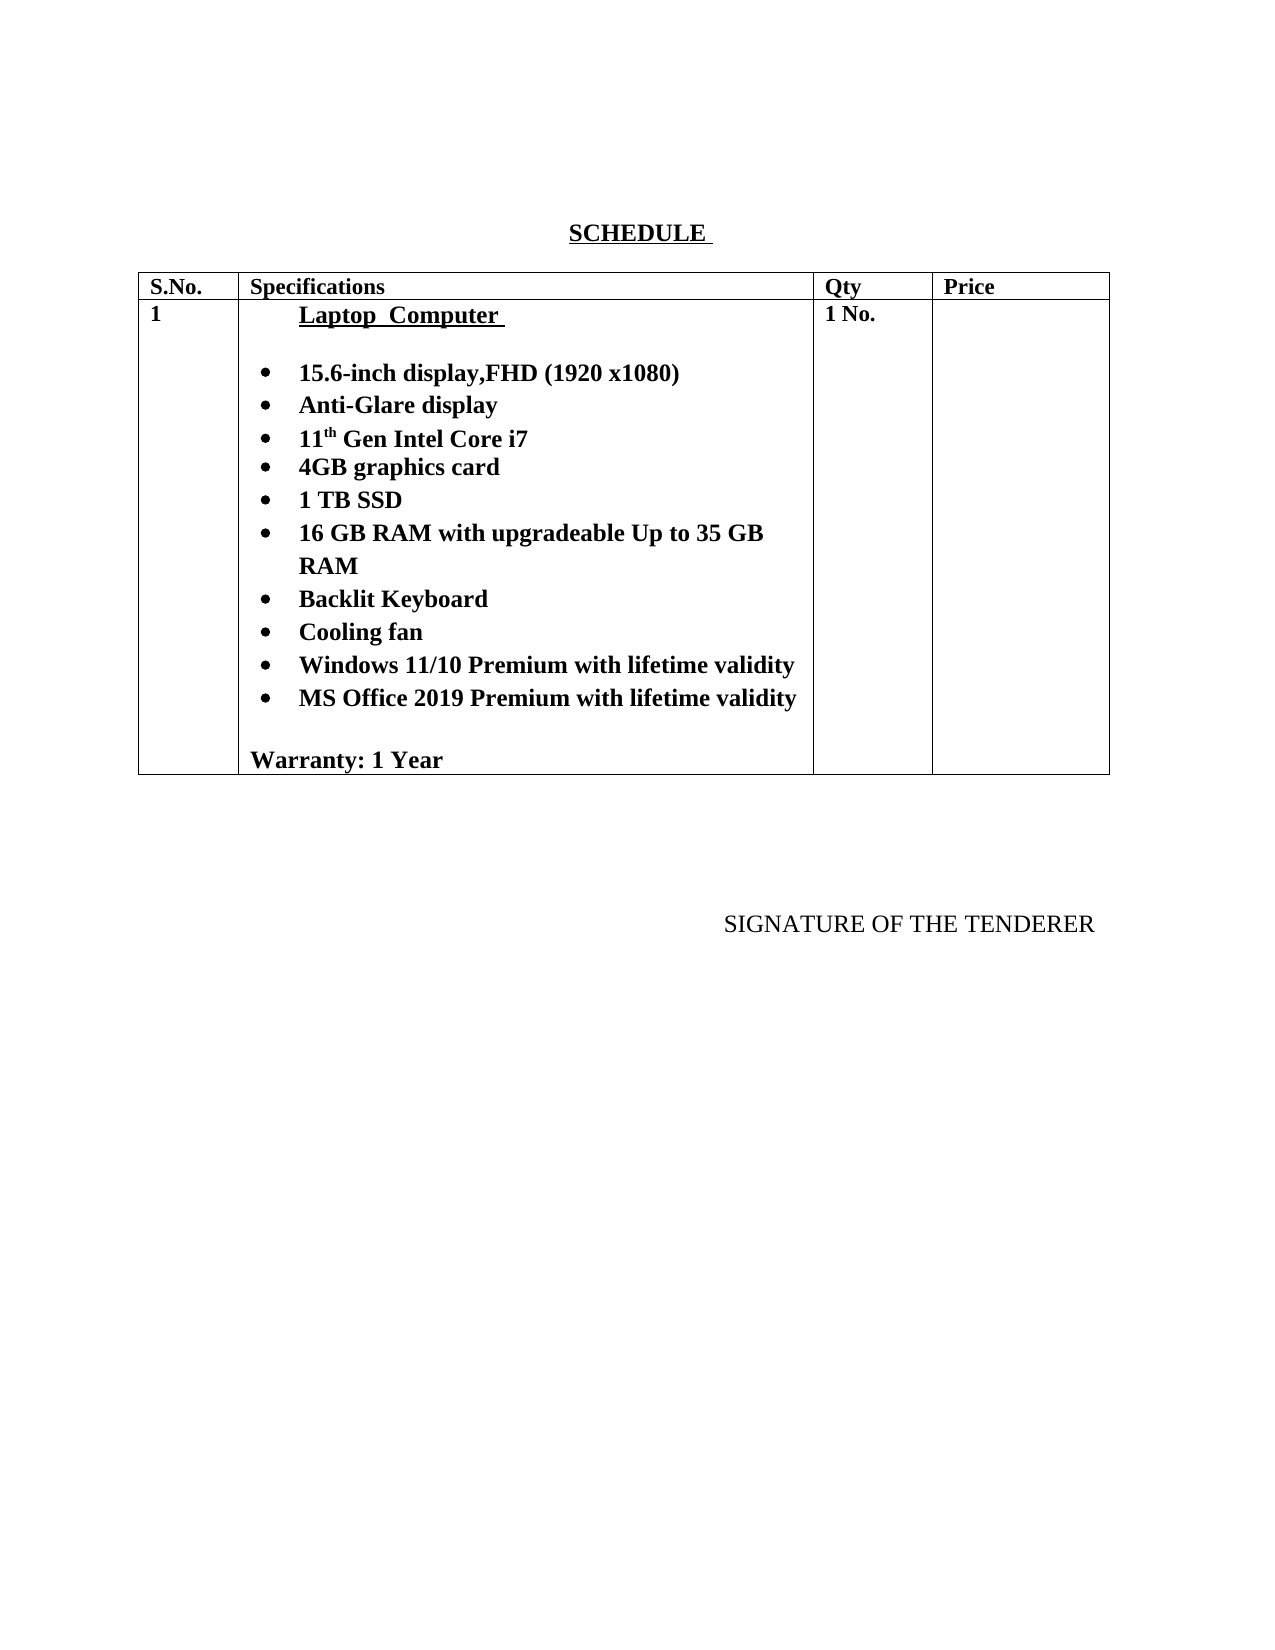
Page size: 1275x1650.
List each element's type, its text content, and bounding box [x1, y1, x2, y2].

table_header Price [933, 273, 1109, 299]
table_header Specifications [239, 273, 813, 299]
text SCHEDULE [150, 218, 1125, 247]
table_header S.No. [139, 273, 238, 299]
table_cell 1 [139, 300, 238, 774]
table_cell 1 No. [814, 300, 932, 774]
text SIGNATURE OF THE TENDERER [150, 913, 1095, 938]
table_cell [933, 300, 1109, 774]
table_cell Laptop Computer 15.6-inch display,FHD (1920 x1080) Anti-Glare display 11th Gen Intel Core i7 4GB graphics card 1 TB SSD 16 GB RAM with upgradeable Up to 35 GB RAM Backlit Keyboard Cooling fan Windows 11/10 Premium with lifetime validity MS Office 2019 Premium with lifetime validity Warranty: 1 Year [239, 300, 813, 774]
table_header Qty [814, 273, 932, 299]
